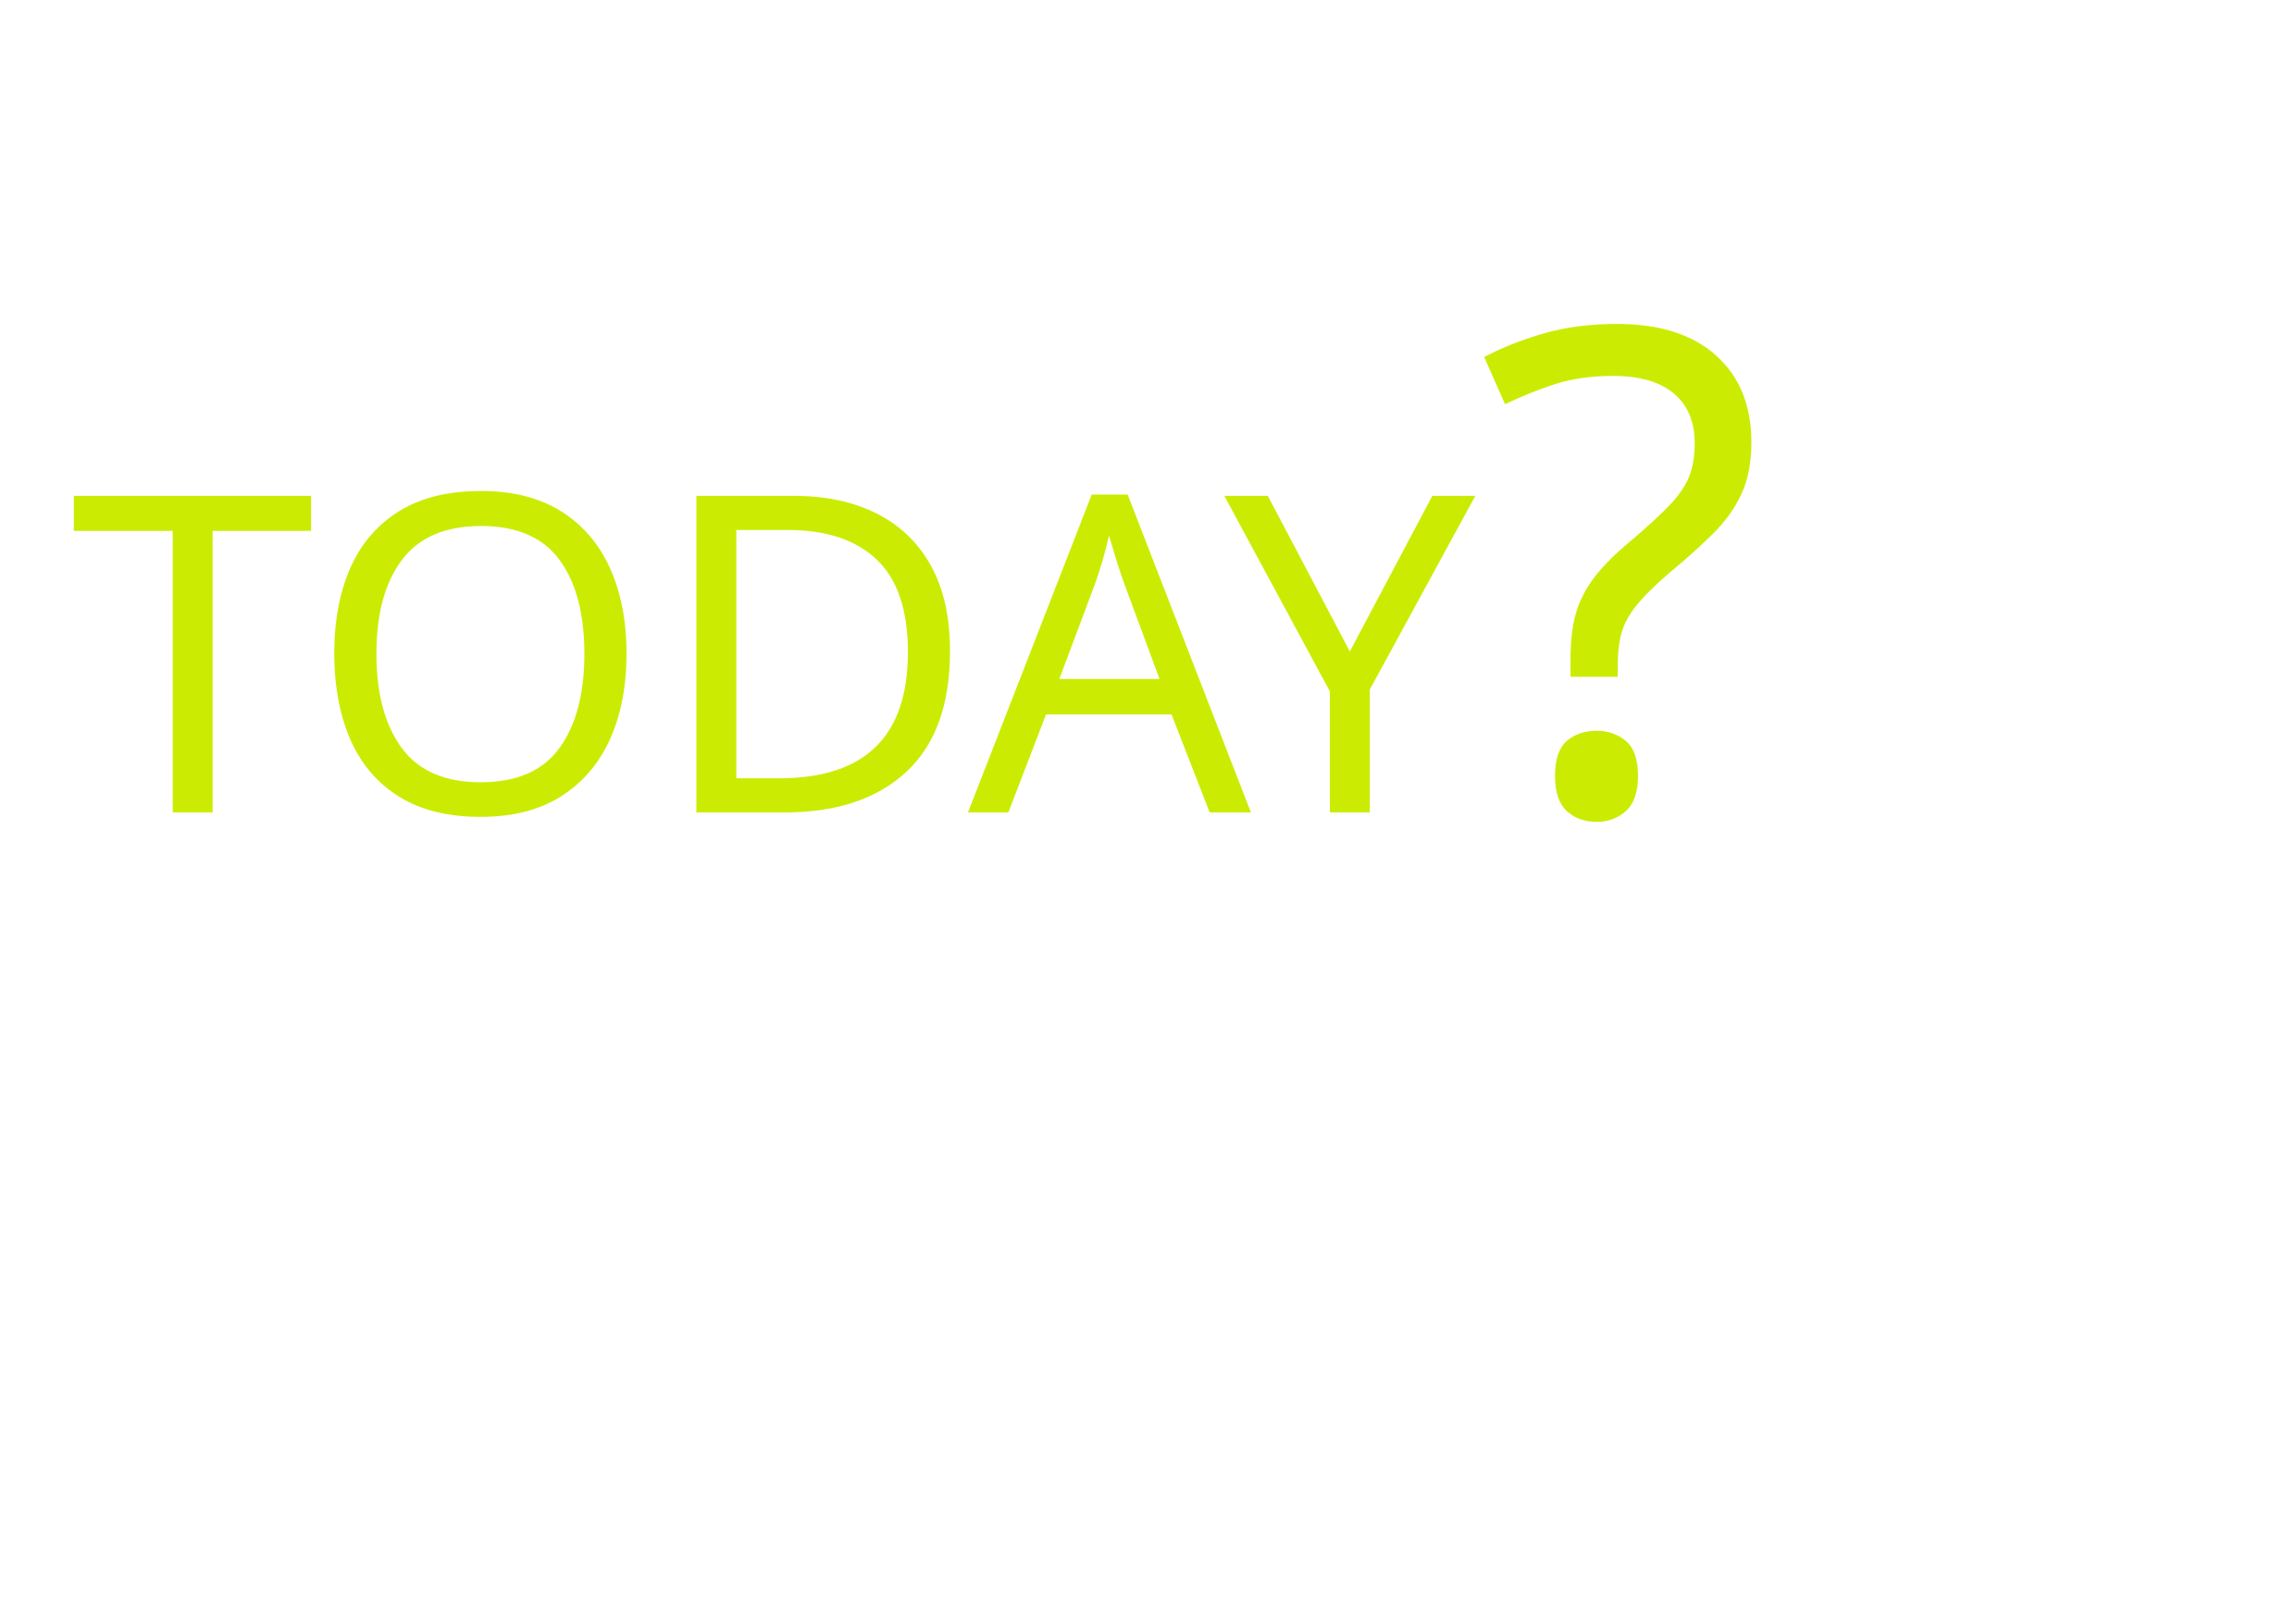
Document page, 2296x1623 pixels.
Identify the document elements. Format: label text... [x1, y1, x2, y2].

text WEATHERTODAY? [69, 82, 2226, 1020]
